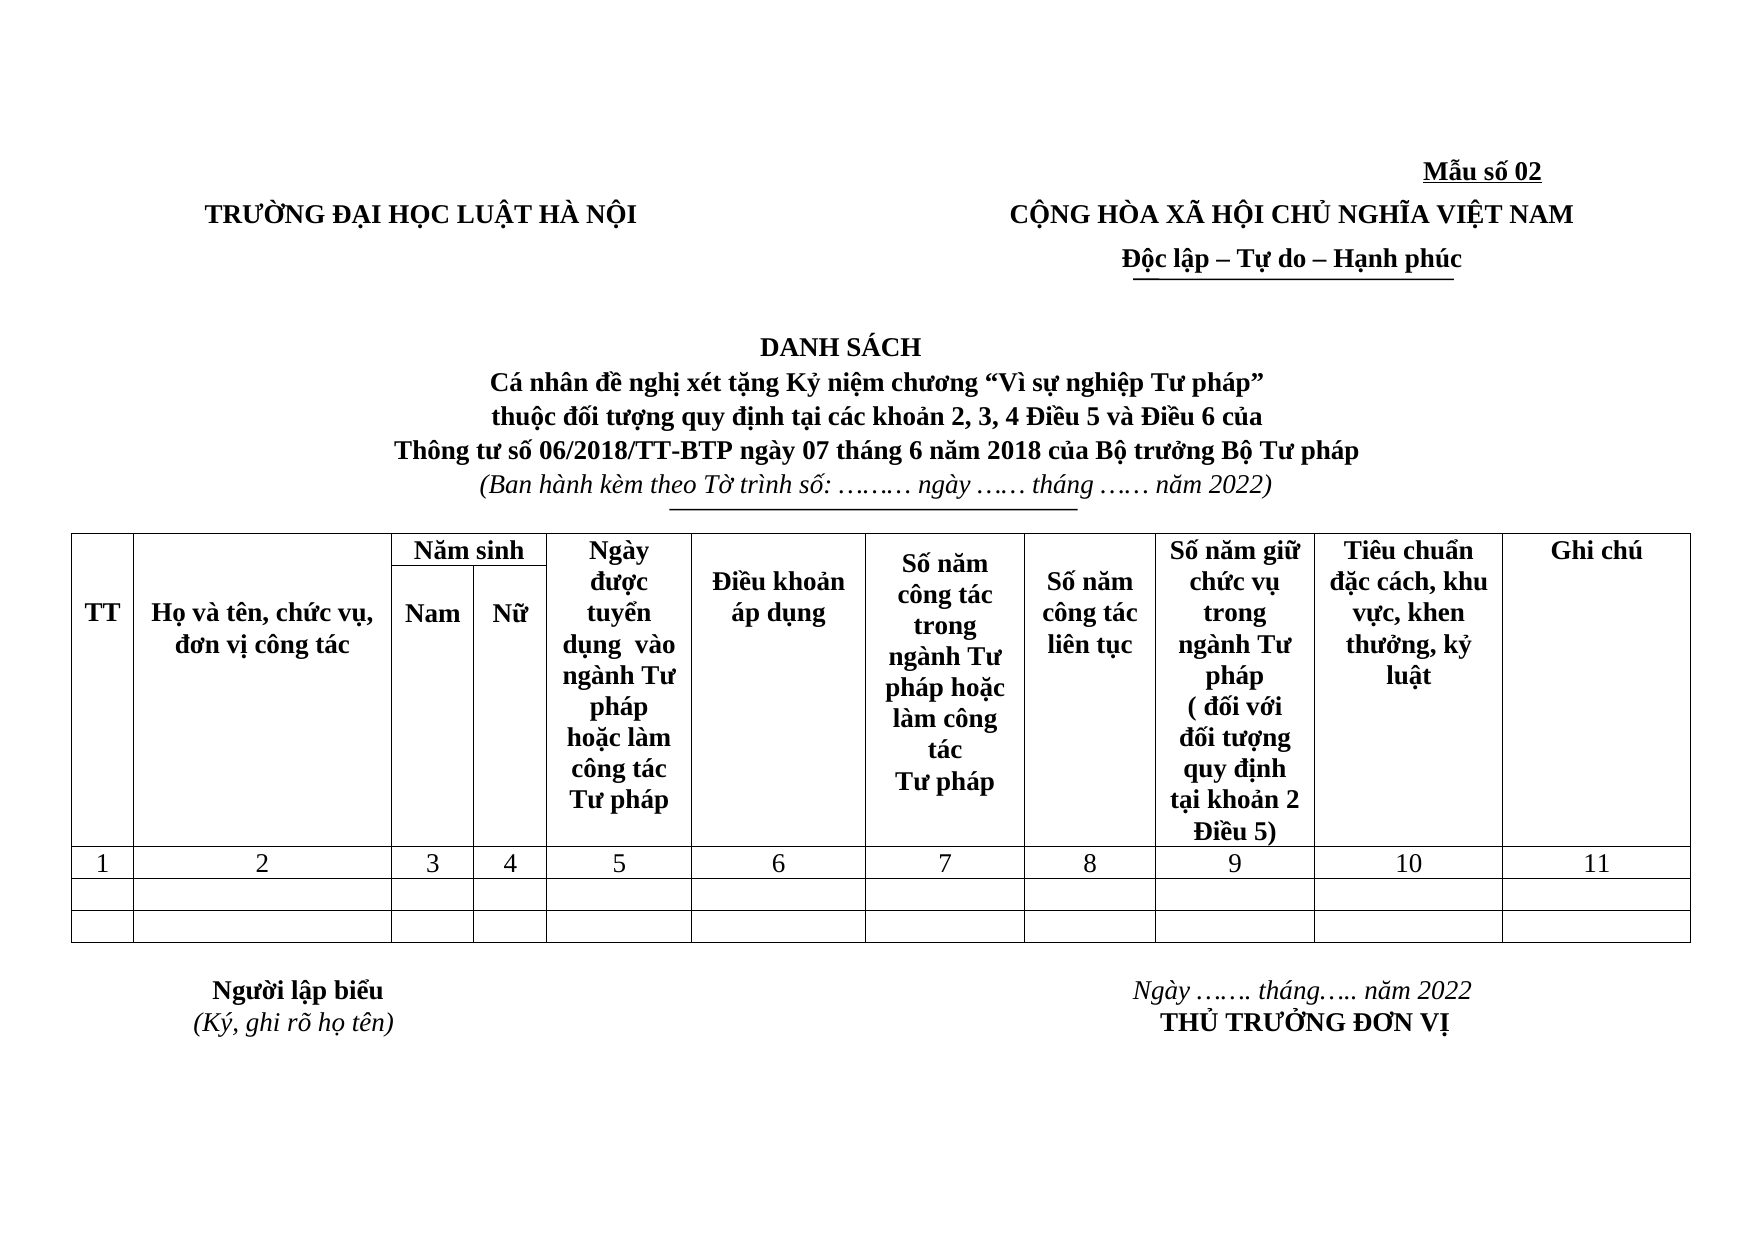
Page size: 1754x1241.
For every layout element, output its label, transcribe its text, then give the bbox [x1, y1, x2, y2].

table_header TRƯỜNG ĐẠI HỌC LUẬT HÀ NỘI [193, 198, 897, 286]
table_header Số năm công tác trong ngành Tư pháp hoặc làm công tác Tư pháp [866, 534, 1024, 846]
table_cell [1156, 911, 1314, 942]
table_cell 2 [134, 847, 391, 878]
table_header CỘNG HÒA XÃ HỘI CHỦ NGHĨA VIỆT NAM Độc lập – Tự do – Hạnh phúc [897, 198, 1658, 286]
table_cell [134, 879, 391, 910]
text Thông tư số 06/2018/TT-BTP ngày 07 tháng 6 năm 2018 của Bộ trưởng Bộ Tư pháp [118, 434, 1636, 466]
table_header Tiêu chuẩn đặc cách, khu vực, khen thưởng, kỷ luật [1315, 534, 1502, 846]
table_header Ghi chú [1503, 534, 1690, 846]
text (Ký, ghi rõ họ tên) THỦ TRƯỞNG ĐƠN VỊ [118, 1006, 1636, 1037]
table_cell 6 [692, 847, 865, 878]
text Mẫu số 02 [193, 154, 1663, 186]
table_header Họ và tên, chức vụ, đơn vị công tác [134, 534, 391, 846]
table_cell 3 [392, 847, 473, 878]
table_cell [1025, 879, 1155, 910]
table_header Ngày được tuyển dụng vào ngành Tư pháp hoặc làm công tác Tư pháp [547, 534, 691, 846]
table_cell [392, 879, 473, 910]
table_cell [866, 879, 1024, 910]
table_cell [1156, 879, 1314, 910]
table_cell 4 [474, 847, 546, 878]
table_cell [866, 911, 1024, 942]
table_header Năm sinh [392, 534, 546, 565]
table_cell [72, 879, 133, 910]
table_cell [1503, 879, 1690, 910]
table_cell [1315, 879, 1502, 910]
table_cell [134, 911, 391, 942]
table_header Điều khoản áp dụng [692, 534, 865, 846]
table_cell [392, 911, 473, 942]
table_cell Nam [392, 566, 473, 846]
table_cell [1315, 911, 1502, 942]
table_cell Nữ [474, 566, 546, 846]
text DANH SÁCH [118, 332, 1636, 363]
table_header TT [72, 534, 133, 846]
table_cell 11 [1503, 847, 1690, 878]
table_cell [474, 911, 546, 942]
text Cá nhân đề nghị xét tặng Kỷ niệm chương “Vì sự nghiệp Tư pháp” [118, 366, 1636, 397]
table_cell 8 [1025, 847, 1155, 878]
table_cell [474, 879, 546, 910]
table_cell 7 [866, 847, 1024, 878]
text thuộc đối tượng quy định tại các khoản 2, 3, 4 Điều 5 và Điều 6 của [118, 400, 1636, 431]
table_cell [547, 879, 691, 910]
table_cell [692, 911, 865, 942]
text Người lập biểu Ngày ……. tháng….. năm 2022 [118, 974, 1636, 1006]
table_cell [72, 911, 133, 942]
table_cell [1503, 911, 1690, 942]
table_cell [547, 911, 691, 942]
table_cell 10 [1315, 847, 1502, 878]
table_cell 1 [72, 847, 133, 878]
table_cell 9 [1156, 847, 1314, 878]
table_cell [1025, 911, 1155, 942]
table_header Số năm giữ chức vụ trong ngành Tư pháp ( đối với đối tượng quy định tại khoản 2 Điều 5) [1156, 534, 1314, 846]
table_header Số năm công tác liên tục [1025, 534, 1155, 846]
text (Ban hành kèm theo Tờ trình số: ……… ngày …… tháng …… năm 2022) [118, 468, 1636, 500]
table_cell 5 [547, 847, 691, 878]
table_cell [692, 879, 865, 910]
